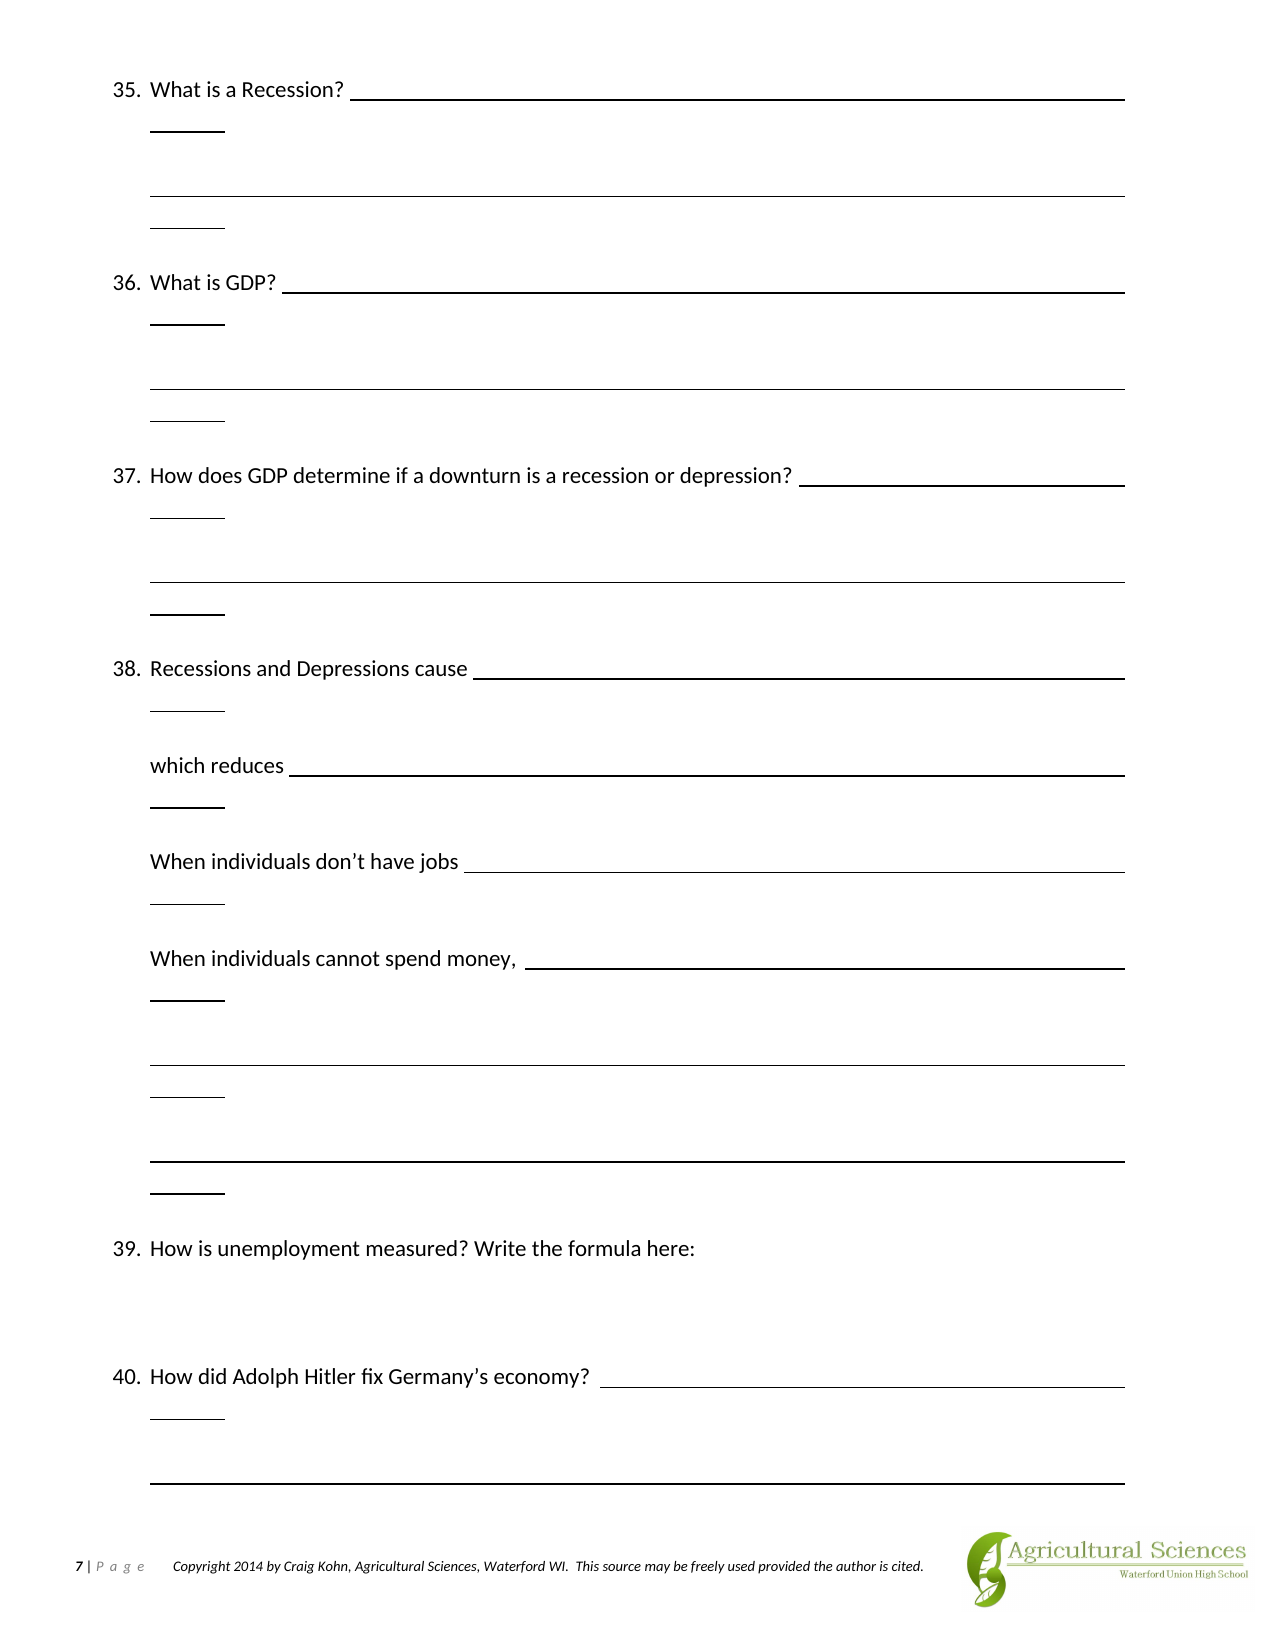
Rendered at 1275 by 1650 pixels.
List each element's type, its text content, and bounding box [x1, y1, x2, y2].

list Recessions and Depressions cause which reduces When individuals don’t have jobs When individuals cannot spend money, [112, 654, 1200, 1229]
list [112, 1362, 1200, 1487]
list What is GDP? [112, 268, 1200, 457]
list How does GDP determine if a downturn is a recession or depression? [112, 461, 1200, 650]
list What is a Recession? [112, 75, 1200, 264]
picture [960, 1526, 1255, 1611]
list How is unemployment measured? Write the formula here: [112, 1234, 1200, 1358]
